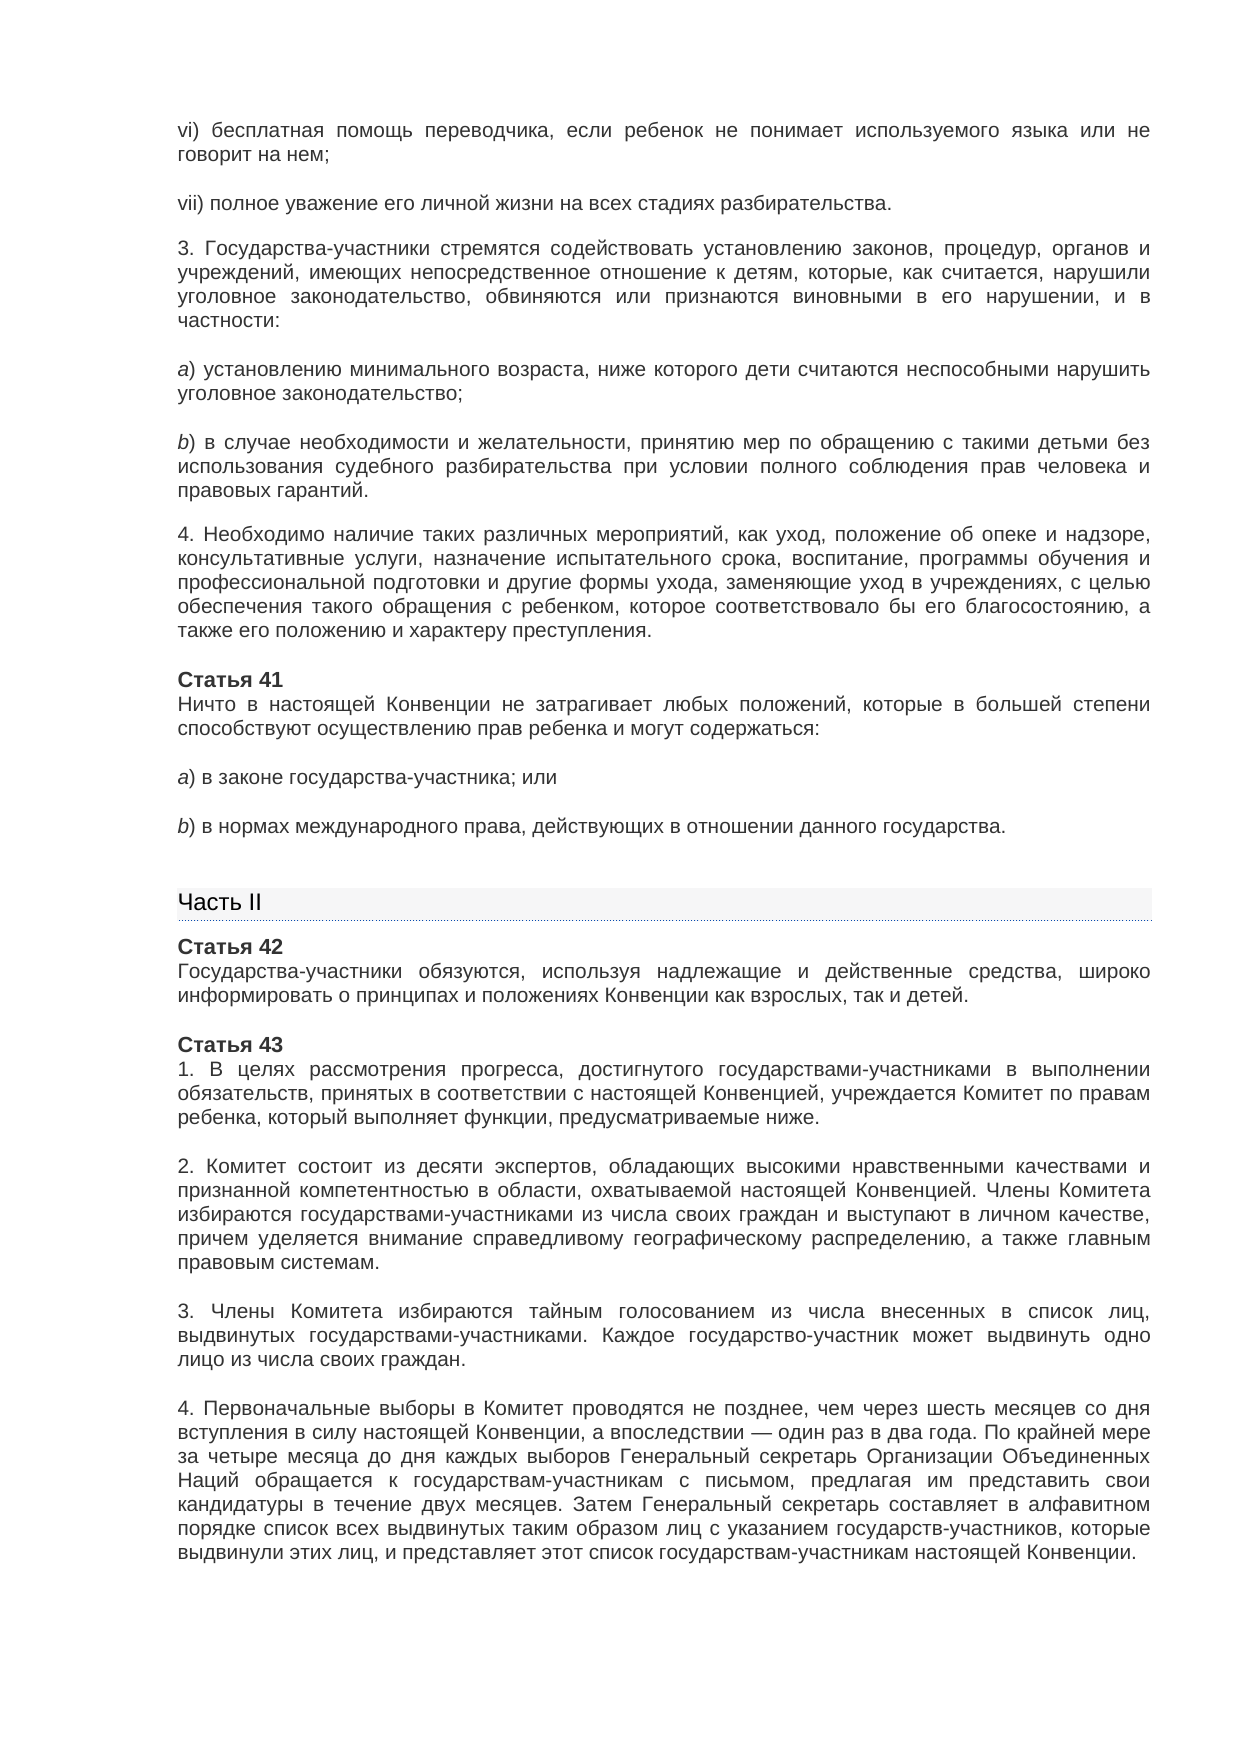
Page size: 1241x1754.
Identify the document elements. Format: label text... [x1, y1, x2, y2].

text vi) бесплатная помощь переводчика, если ребенок не понимает используемого языка или не говорит на нем; [177, 118, 1152, 166]
text Статья 42 [177, 934, 1152, 959]
text 1. В целях рассмотрения прогресса, достигнутого государствами-участниками в выполнении обязательств, принятых в соответствии с настоящей Конвенцией, учреждается Комитет по правам ребенка, который выполняет функции, предусматриваемые ниже. [177, 1057, 1152, 1129]
text vii) полное уважение его личной жизни на всех стадиях разбирательства. [177, 191, 1152, 215]
text Государства-участники обязуются, используя надлежащие и действенные средства, широко информировать о принципах и положениях Конвенции как взрослых, так и детей. [177, 959, 1152, 1007]
text 3. Государства-участники стремятся содействовать установлению законов, процедур, органов и учреждений, имеющих непосредственное отношение к детям, которые, как считается, нарушили уголовное законодательство, обвиняются или признаются виновными в его нарушении, и в частности: [177, 236, 1152, 332]
text 4. Первоначальные выборы в Комитет проводятся не позднее, чем через шесть месяцев со дня вступления в силу настоящей Конвенции, а впоследствии — один раз в два года. По крайней мере за четыре месяца до дня каждых выборов Генеральный секретарь Организации Объединенных Наций обращается к государствам-участникам с письмом, предлагая им представить свои кандидатуры в течение двух месяцев. Затем Генеральный секретарь составляет в алфавитном порядке список всех выдвинутых таким образом лиц с указанием государств-участников, которые выдвинули этих лиц, и представляет этот список государствам-участникам настоящей Конвенции. [177, 1396, 1152, 1563]
text b) в нормах международного права, действующих в отношении данного государства. [177, 814, 1152, 838]
text b) в случае необходимости и желательности, принятию мер по обращению с такими детьми без использования судебного разбирательства при условии полного соблюдения прав человека и правовых гарантий. [177, 429, 1152, 501]
text a) установлению минимального возраста, ниже которого дети считаются неспособными нарушить уголовное законодательство; [177, 357, 1152, 404]
text 3. Члены Комитета избираются тайным голосованием из числа внесенных в список лиц, выдвинутых государствами-участниками. Каждое государство-участник может выдвинуть одно лицо из числа своих граждан. [177, 1299, 1152, 1371]
text Статья 43 [177, 1032, 1152, 1057]
text 4. Необходимо наличие таких различных мероприятий, как уход, положение об опеке и надзоре, консультативные услуги, назначение испытательного срока, воспитание, программы обучения и профессиональной подготовки и другие формы ухода, заменяющие уход в учреждениях, с целью обеспечения такого обращения с ребенком, которое соответствовало бы его благосостоянию, а также его положению и характеру преступления. [177, 522, 1152, 642]
text Часть II [177, 888, 1152, 921]
text 2. Комитет состоит из десяти экспертов, обладающих высокими нравственными качествами и признанной компетентностью в области, охватываемой настоящей Конвенцией. Члены Комитета избираются государствами-участниками из числа своих граждан и выступают в личном качестве, причем уделяется внимание справедливому географическому распределению, а также главным правовым системам. [177, 1154, 1152, 1274]
text Статья 41 [177, 667, 1152, 692]
text Ничто в настоящей Конвенции не затрагивает любых положений, которые в большей степени способствуют осуществлению прав ребенка и могут содержаться: [177, 692, 1152, 740]
text a) в законе государства-участника; или [177, 765, 1152, 789]
